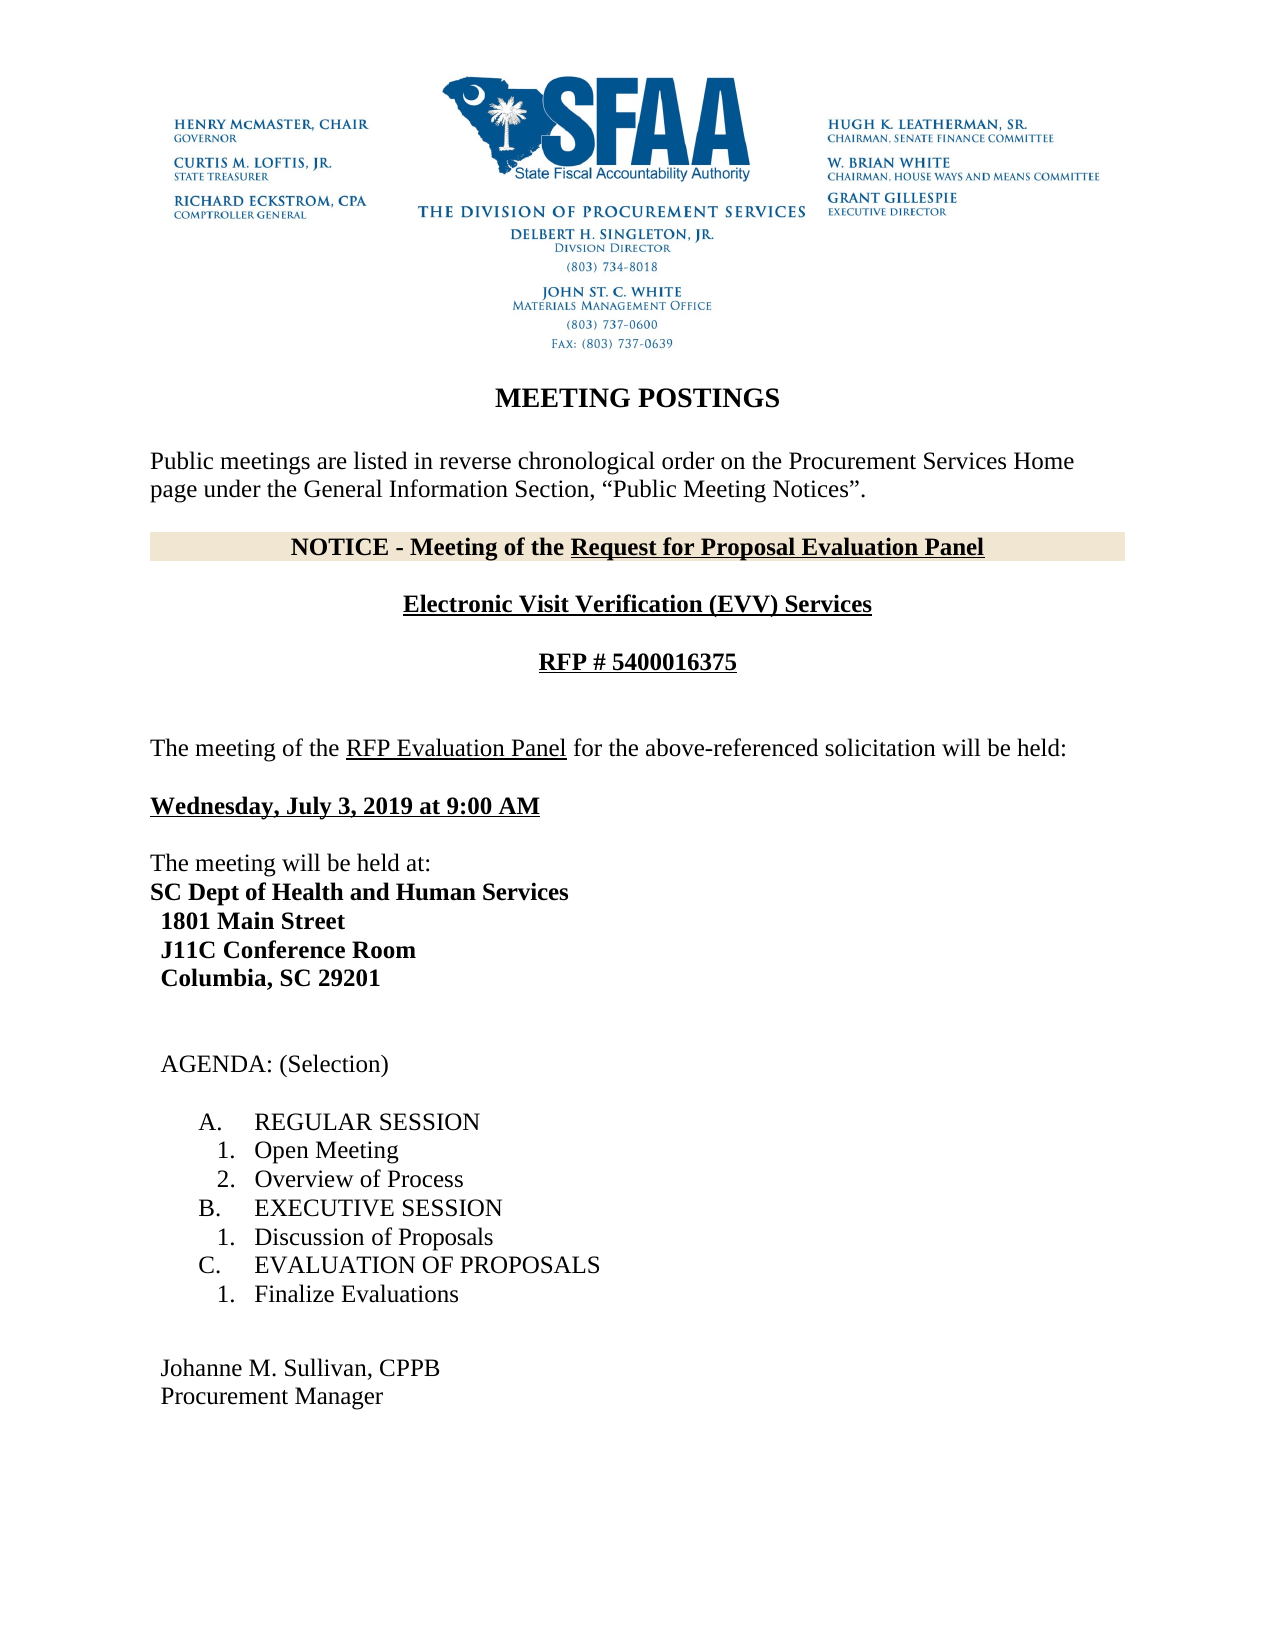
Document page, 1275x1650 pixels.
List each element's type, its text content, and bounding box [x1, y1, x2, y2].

text A. REGULAR SESSION [198, 1107, 1127, 1136]
text AGENDA: (Selection) [160, 1049, 1127, 1078]
text The meeting of the RFP Evaluation Panel for the above-referenced solicitation will be held: [150, 733, 1125, 762]
text Procurement Manager [160, 1382, 588, 1411]
text Wednesday, July 3, 2019 at 9:00 AM [150, 791, 1125, 819]
text 1. Discussion of Proposals [217, 1222, 1127, 1251]
text 1. Finalize Evaluations [217, 1279, 1127, 1308]
picture [150, 75, 1125, 353]
text B. EXECUTIVE SESSION [198, 1193, 1127, 1222]
text 1801 Main Street [160, 906, 1127, 934]
text J11C Conference Room [160, 935, 1127, 963]
text Johanne M. Sullivan, CPPB [160, 1353, 588, 1382]
text C. EVALUATION OF PROPOSALS [198, 1251, 1127, 1279]
text MEETING POSTINGS [150, 381, 1125, 413]
text NOTICE - Meeting of the Request for Proposal Evaluation Panel [150, 532, 1125, 561]
text Electronic Visit Verification (EVV) Services [150, 589, 1125, 618]
text 2. Overview of Process [217, 1164, 1127, 1193]
text The meeting will be held at: SC Dept of Health and Human Services [150, 848, 1125, 906]
text 1. Open Meeting [217, 1136, 1127, 1164]
text Columbia, SC 29201 [160, 963, 1127, 992]
text Public meetings are listed in reverse chronological order on the Procurement Services Home page under the General Information Section, “Public Meeting Notices”. [150, 446, 1125, 503]
text RFP # 5400016375 [150, 647, 1125, 676]
